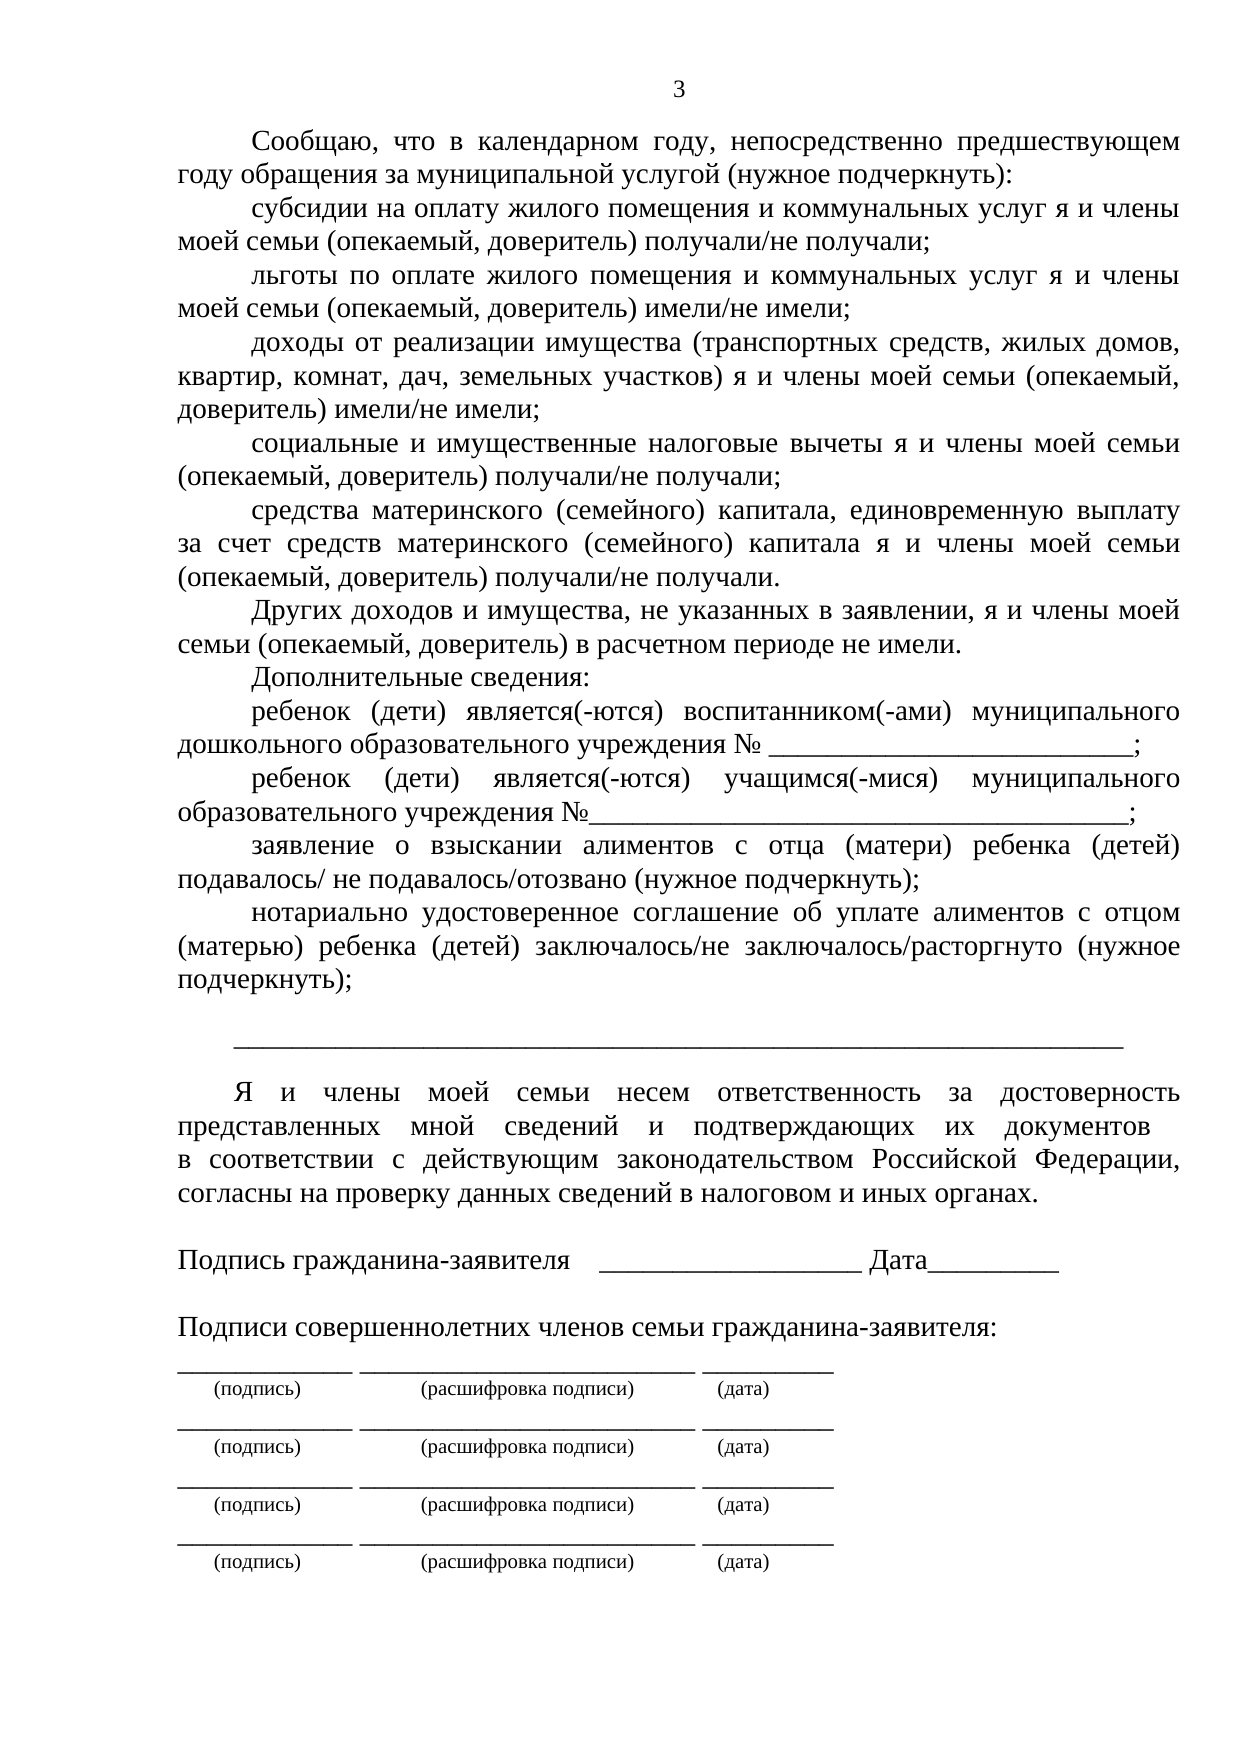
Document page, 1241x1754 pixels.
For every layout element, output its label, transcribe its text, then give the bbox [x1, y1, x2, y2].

text Других доходов и имущества, не указанных в заявлении, я и члены моей семьи (опекаемый, доверитель) в расчетном периоде не имели. [177, 592, 1181, 659]
text нотариально удостоверенное соглашение об уплате алиментов с отцом (матерью) ребенка (детей) заключалось/не заключалось/расторгнуто (нужное подчеркнуть); [177, 894, 1181, 995]
text (подпись) (расшифровка подписи) (дата) [177, 1491, 1181, 1516]
text _____________________________________________________________ [177, 1018, 1181, 1051]
text (подпись) (расшифровка подписи) (дата) [177, 1434, 1181, 1458]
text ____________ _______________________ _________ [177, 1400, 1181, 1434]
text заявление о взыскании алиментов с отца (матери) ребенка (детей) подавалось/ не подавалось/отозвано (нужное подчеркнуть); [177, 827, 1181, 894]
text (подпись) (расшифровка подписи) (дата) [177, 1376, 1181, 1400]
text ребенок (дети) является(-ются) воспитанником(-ами) муниципального дошкольного образовательного учреждения № _________________________; [177, 693, 1181, 760]
text социальные и имущественные налоговые вычеты я и члены моей семьи (опекаемый, доверитель) получали/не получали; [177, 425, 1181, 492]
text Подписи совершеннолетних членов семьи гражданина-заявителя: [177, 1309, 1181, 1343]
text доходы от реализации имущества (транспортных средств, жилых домов, квартир, комнат, дач, земельных участков) я и члены моей семьи (опекаемый, доверитель) имели/не имели; [177, 324, 1181, 425]
text льготы по оплате жилого помещения и коммунальных услуг я и члены моей семьи (опекаемый, доверитель) имели/не имели; [177, 257, 1181, 324]
text Дополнительные сведения: [177, 659, 1181, 693]
text ____________ _______________________ _________ [177, 1516, 1181, 1549]
text Сообщаю, что в календарном году, непосредственно предшествующем году обращения за муниципальной услугой (нужное подчеркнуть): [177, 123, 1181, 190]
text ребенок (дети) является(-ются) учащимся(-мися) муниципального образовательного учреждения №_____________________________________; [177, 760, 1181, 827]
text Я и члены моей семьи несем ответственность за достоверность представленных мной сведений и подтверждающих их документов в соответствии с действующим законодательством Российской Федерации, согласны на проверку данных сведений в налоговом и иных органах. [177, 1074, 1181, 1208]
text ____________ _______________________ _________ [177, 1343, 1181, 1376]
text Подпись гражданина-заявителя __________________ Дата_________ [177, 1242, 1181, 1276]
text (подпись) (расшифровка подписи) (дата) [177, 1549, 1181, 1573]
text ____________ _______________________ _________ [177, 1458, 1181, 1491]
text средства материнского (семейного) капитала, единовременную выплату за счет средств материнского (семейного) капитала я и члены моей семьи (опекаемый, доверитель) получали/не получали. [177, 492, 1181, 592]
text субсидии на оплату жилого помещения и коммунальных услуг я и члены моей семьи (опекаемый, доверитель) получали/не получали; [177, 190, 1181, 257]
